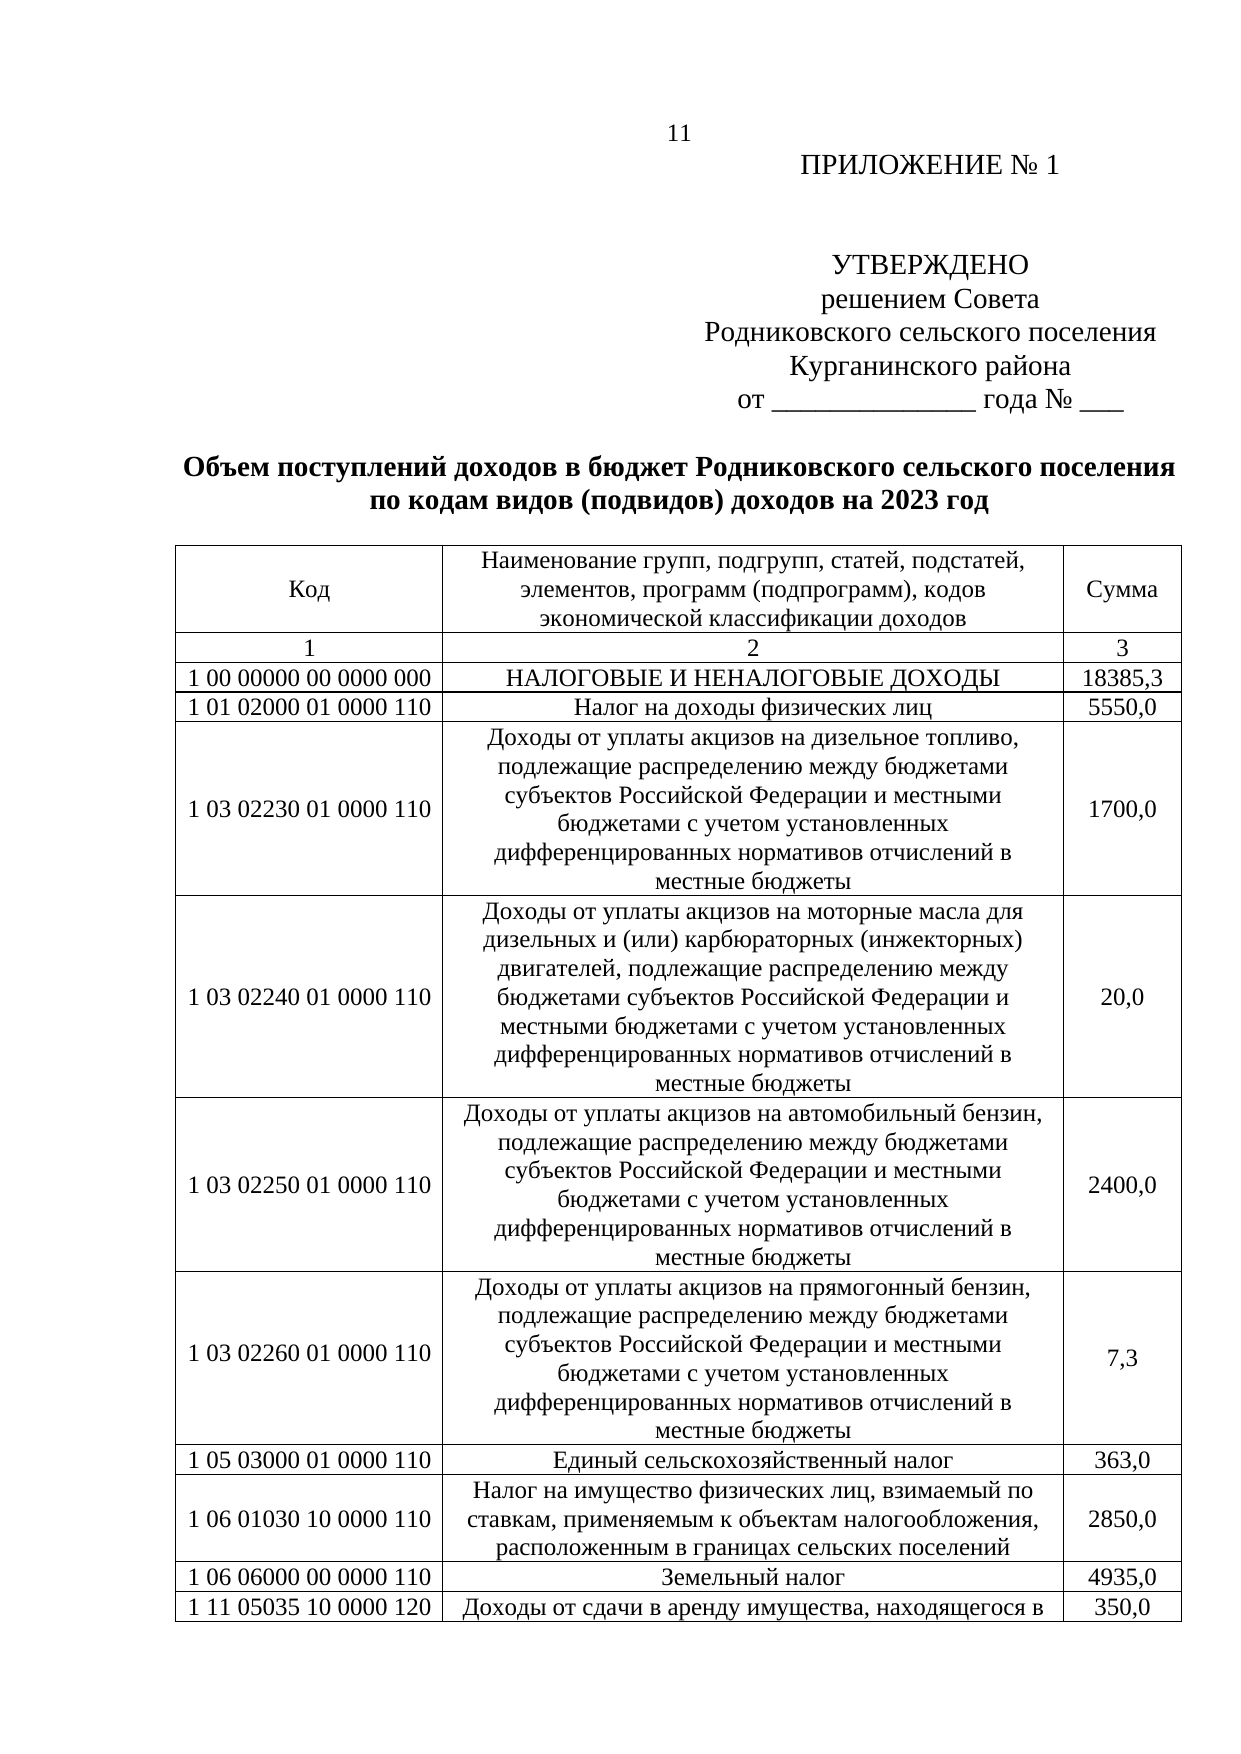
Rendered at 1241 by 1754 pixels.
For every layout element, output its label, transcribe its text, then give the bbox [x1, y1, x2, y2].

table_header Сумма [1064, 546, 1181, 632]
table_cell 363,0 [1064, 1445, 1181, 1474]
table_cell 7,3 [1064, 1272, 1181, 1444]
text Родниковского сельского поселения [679, 314, 1181, 348]
text от ______________ года № ___ [679, 382, 1181, 415]
table_cell 3 [1064, 633, 1181, 662]
table_cell 1 03 02240 01 0000 110 [176, 896, 442, 1097]
table_cell НАЛОГОВЫЕ И НЕНАЛОГОВЫЕ ДОХОДЫ [443, 663, 1063, 691]
table_cell Доходы от уплаты акцизов на моторные масла для дизельных и (или) карбюраторных (инжекторных) двигателей, подлежащие распределению между бюджетами субъектов Российской Федерации и местными бюджетами с учетом установленных дифференцированных нормативов отчислений в местные бюджеты [443, 896, 1063, 1097]
text Объем поступлений доходов в бюджет Родниковского сельского поселения по кодам видов (подвидов) доходов на 2023 год [177, 449, 1181, 516]
table_cell 1 03 02250 01 0000 110 [176, 1098, 442, 1271]
table_cell 5550,0 [1064, 693, 1181, 721]
table_header Код [176, 546, 442, 632]
table_cell 18385,3 [1064, 663, 1181, 691]
table_cell Налог на доходы физических лиц [443, 693, 1063, 721]
table_cell Налог на имущество физических лиц, взимаемый по ставкам, применяемым к объектам налогообложения, расположенным в границах сельских поселений [443, 1475, 1063, 1561]
table_cell 1 06 06000 00 0000 110 [176, 1562, 442, 1591]
table_cell 1 06 01030 10 0000 110 [176, 1475, 442, 1561]
table_cell 2 [443, 633, 1063, 662]
text ПРИЛОЖЕНИЕ № 1 [679, 147, 1181, 180]
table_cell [443, 1592, 1063, 1621]
table_cell 350,0 [1064, 1592, 1181, 1621]
table_cell 1 01 02000 01 0000 110 [176, 693, 442, 721]
table_cell 2400,0 [1064, 1098, 1181, 1271]
table_header Наименование групп, подгрупп, статей, подстатей, элементов, программ (подпрограмм), кодов экономической классификации доходов [443, 546, 1063, 632]
table_cell 1 00 00000 00 0000 000 [176, 663, 442, 691]
table_cell Доходы от уплаты акцизов на автомобильный бензин, подлежащие распределению между бюджетами субъектов Российской Федерации и местными бюджетами с учетом установленных дифференцированных нормативов отчислений в местные бюджеты [443, 1098, 1063, 1271]
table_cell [176, 1592, 442, 1621]
table_cell 20,0 [1064, 896, 1181, 1097]
table_cell 1 03 02230 01 0000 110 [176, 722, 442, 895]
table_cell 2850,0 [1064, 1475, 1181, 1561]
table_cell Доходы от уплаты акцизов на прямогонный бензин, подлежащие распределению между бюджетами субъектов Российской Федерации и местными бюджетами с учетом установленных дифференцированных нормативов отчислений в местные бюджеты [443, 1272, 1063, 1444]
text решением Совета [679, 281, 1181, 314]
text УТВЕРЖДЕНО [679, 247, 1181, 281]
table_cell 1 05 03000 01 0000 110 [176, 1445, 442, 1474]
table_cell Единый сельскохозяйственный налог [443, 1445, 1063, 1474]
table_cell 1 03 02260 01 0000 110 [176, 1272, 442, 1444]
text Курганинского района [679, 348, 1181, 382]
table_cell 1 [176, 633, 442, 662]
table_cell 1700,0 [1064, 722, 1181, 895]
table_cell Земельный налог [443, 1562, 1063, 1591]
table_cell 4935,0 [1064, 1562, 1181, 1591]
table_cell Доходы от уплаты акцизов на дизельное топливо, подлежащие распределению между бюджетами субъектов Российской Федерации и местными бюджетами с учетом установленных дифференцированных нормативов отчислений в местные бюджеты [443, 722, 1063, 895]
